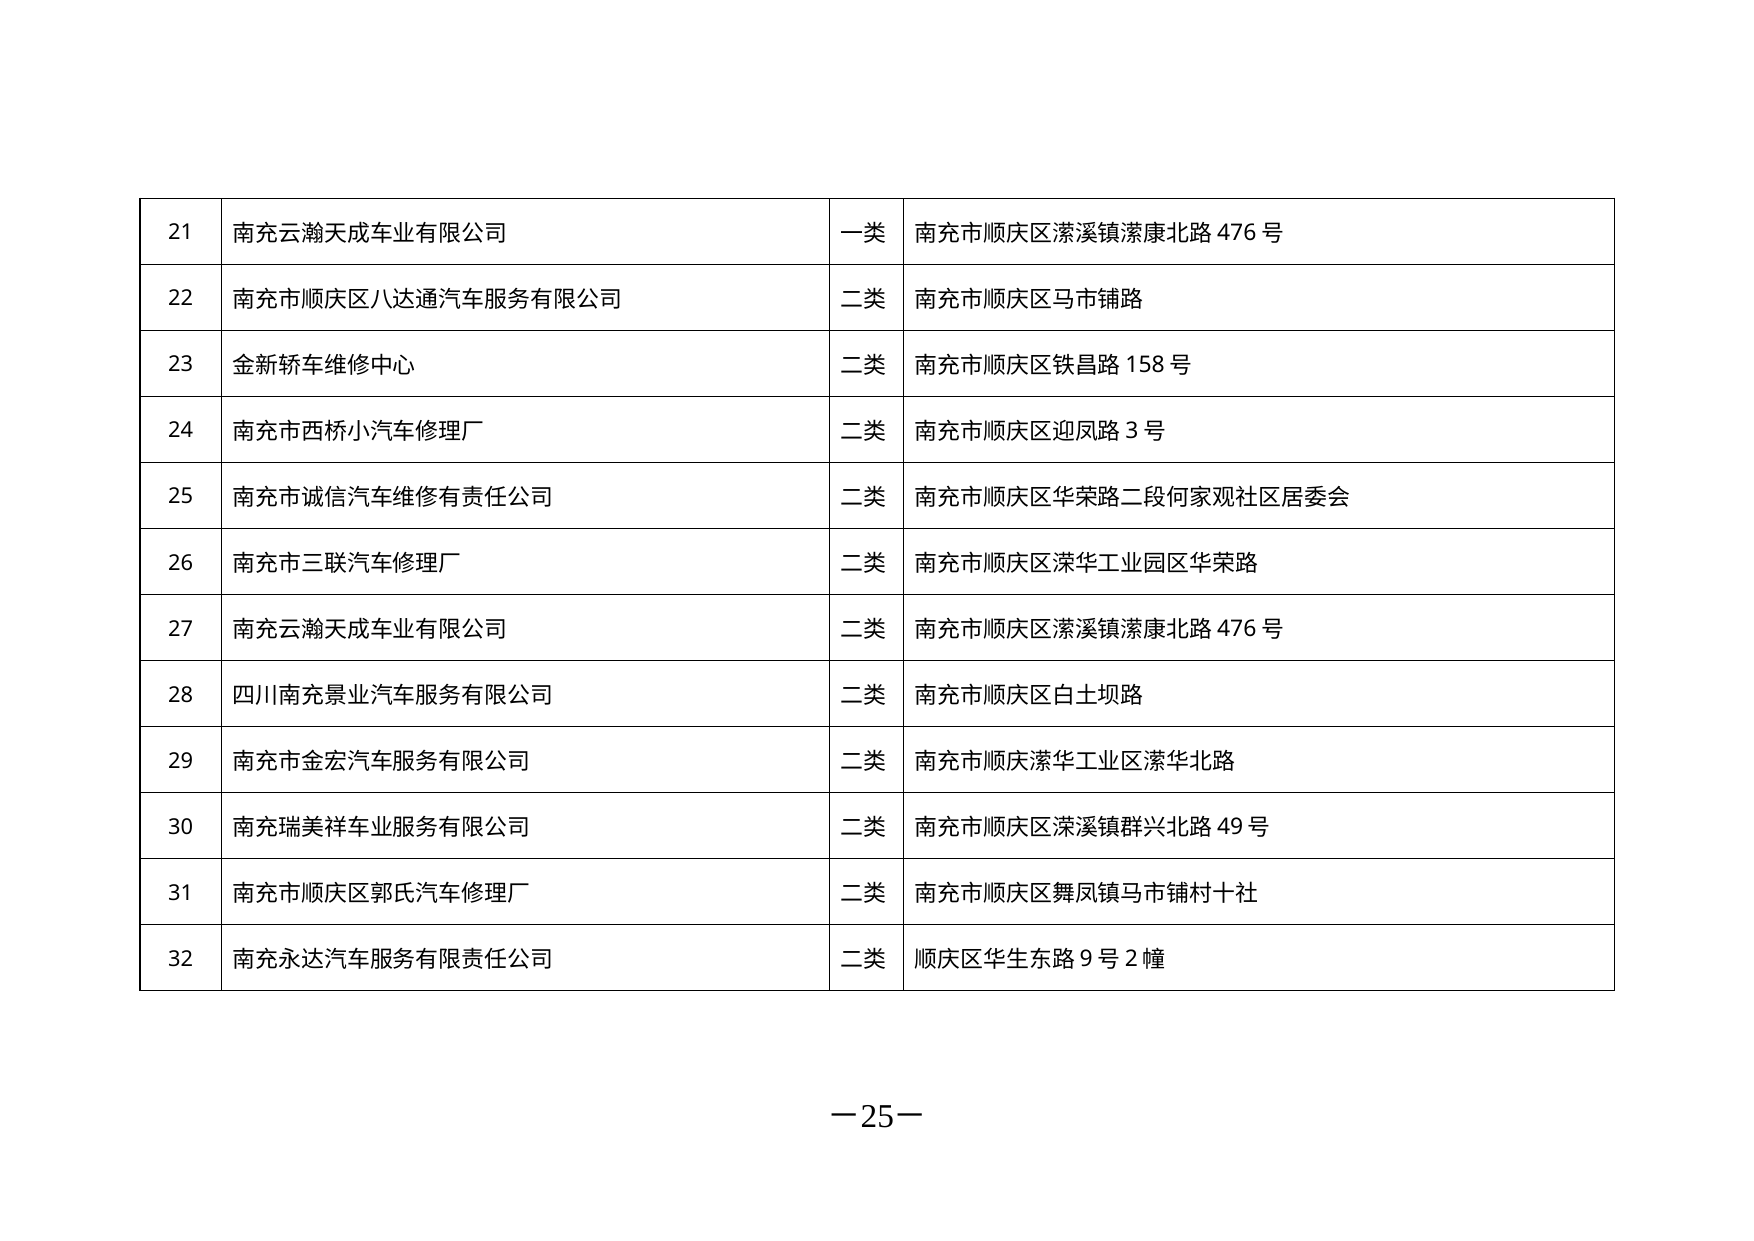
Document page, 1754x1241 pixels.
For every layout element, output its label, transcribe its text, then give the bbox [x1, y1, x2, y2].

table_cell 21 [141, 199, 221, 264]
table_cell 四川南充景业汽车服务有限公司 [222, 661, 829, 726]
table_cell 南充市顺庆区舞凤镇马市铺村十社 [904, 859, 1614, 924]
table_cell 一类 [830, 199, 903, 264]
table_cell 金新轿车维修中心 [222, 331, 829, 396]
table_cell 二类 [830, 463, 903, 528]
table_cell 南充市顺庆区迎凤路3号 [904, 397, 1614, 462]
table_cell 南充瑞美祥车业服务有限公司 [222, 793, 829, 858]
table_cell 26 [141, 529, 221, 594]
table_cell 32 [141, 925, 221, 990]
table_cell 南充市顺庆区华荣路二段何家观社区居委会 [904, 463, 1614, 528]
table_cell 29 [141, 727, 221, 792]
table_cell 二类 [830, 265, 903, 330]
table_cell 南充市顺庆区潆溪镇潆康北路476号 [904, 199, 1614, 264]
table_cell 南充市顺庆区八达通汽车服务有限公司 [222, 265, 829, 330]
table_cell 二类 [830, 331, 903, 396]
table_cell 南充云瀚天成车业有限公司 [222, 199, 829, 264]
table_cell 二类 [830, 925, 903, 990]
table_cell 南充市顺庆区郭氏汽车修理厂 [222, 859, 829, 924]
table_cell 25 [141, 463, 221, 528]
table_cell 南充市顺庆区马市铺路 [904, 265, 1614, 330]
table_cell 二类 [830, 529, 903, 594]
table_cell 南充市顺庆区溁华工业园区华荣路 [904, 529, 1614, 594]
table_cell 南充市西桥小汽车修理厂 [222, 397, 829, 462]
table_cell 南充市诚信汽车维俢有责任公司 [222, 463, 829, 528]
table_cell 南充市三联汽车修理厂 [222, 529, 829, 594]
table_cell 南充市顺庆潆华工业区潆华北路 [904, 727, 1614, 792]
table_cell 顺庆区华生东路9号2幢 [904, 925, 1614, 990]
table_cell 二类 [830, 661, 903, 726]
table_cell 南充市顺庆区白土坝路 [904, 661, 1614, 726]
table_cell 南充市金宏汽车服务有限公司 [222, 727, 829, 792]
table_cell 二类 [830, 727, 903, 792]
table_cell 二类 [830, 595, 903, 660]
table_cell 二类 [830, 859, 903, 924]
table_cell 27 [141, 595, 221, 660]
table_cell 二类 [830, 397, 903, 462]
table_cell 30 [141, 793, 221, 858]
table_cell 南充市顺庆区潆溪镇潆康北路476号 [904, 595, 1614, 660]
table_cell 南充市顺庆区溁溪镇群兴北路49号 [904, 793, 1614, 858]
table_cell 南充云瀚天成车业有限公司 [222, 595, 829, 660]
table_cell 南充市顺庆区铁昌路158号 [904, 331, 1614, 396]
table_cell 24 [141, 397, 221, 462]
table_cell 31 [141, 859, 221, 924]
table_cell 23 [141, 331, 221, 396]
table_cell 22 [141, 265, 221, 330]
table_cell 二类 [830, 793, 903, 858]
table_cell 南充永达汽车服务有限责任公司 [222, 925, 829, 990]
table_cell 28 [141, 661, 221, 726]
